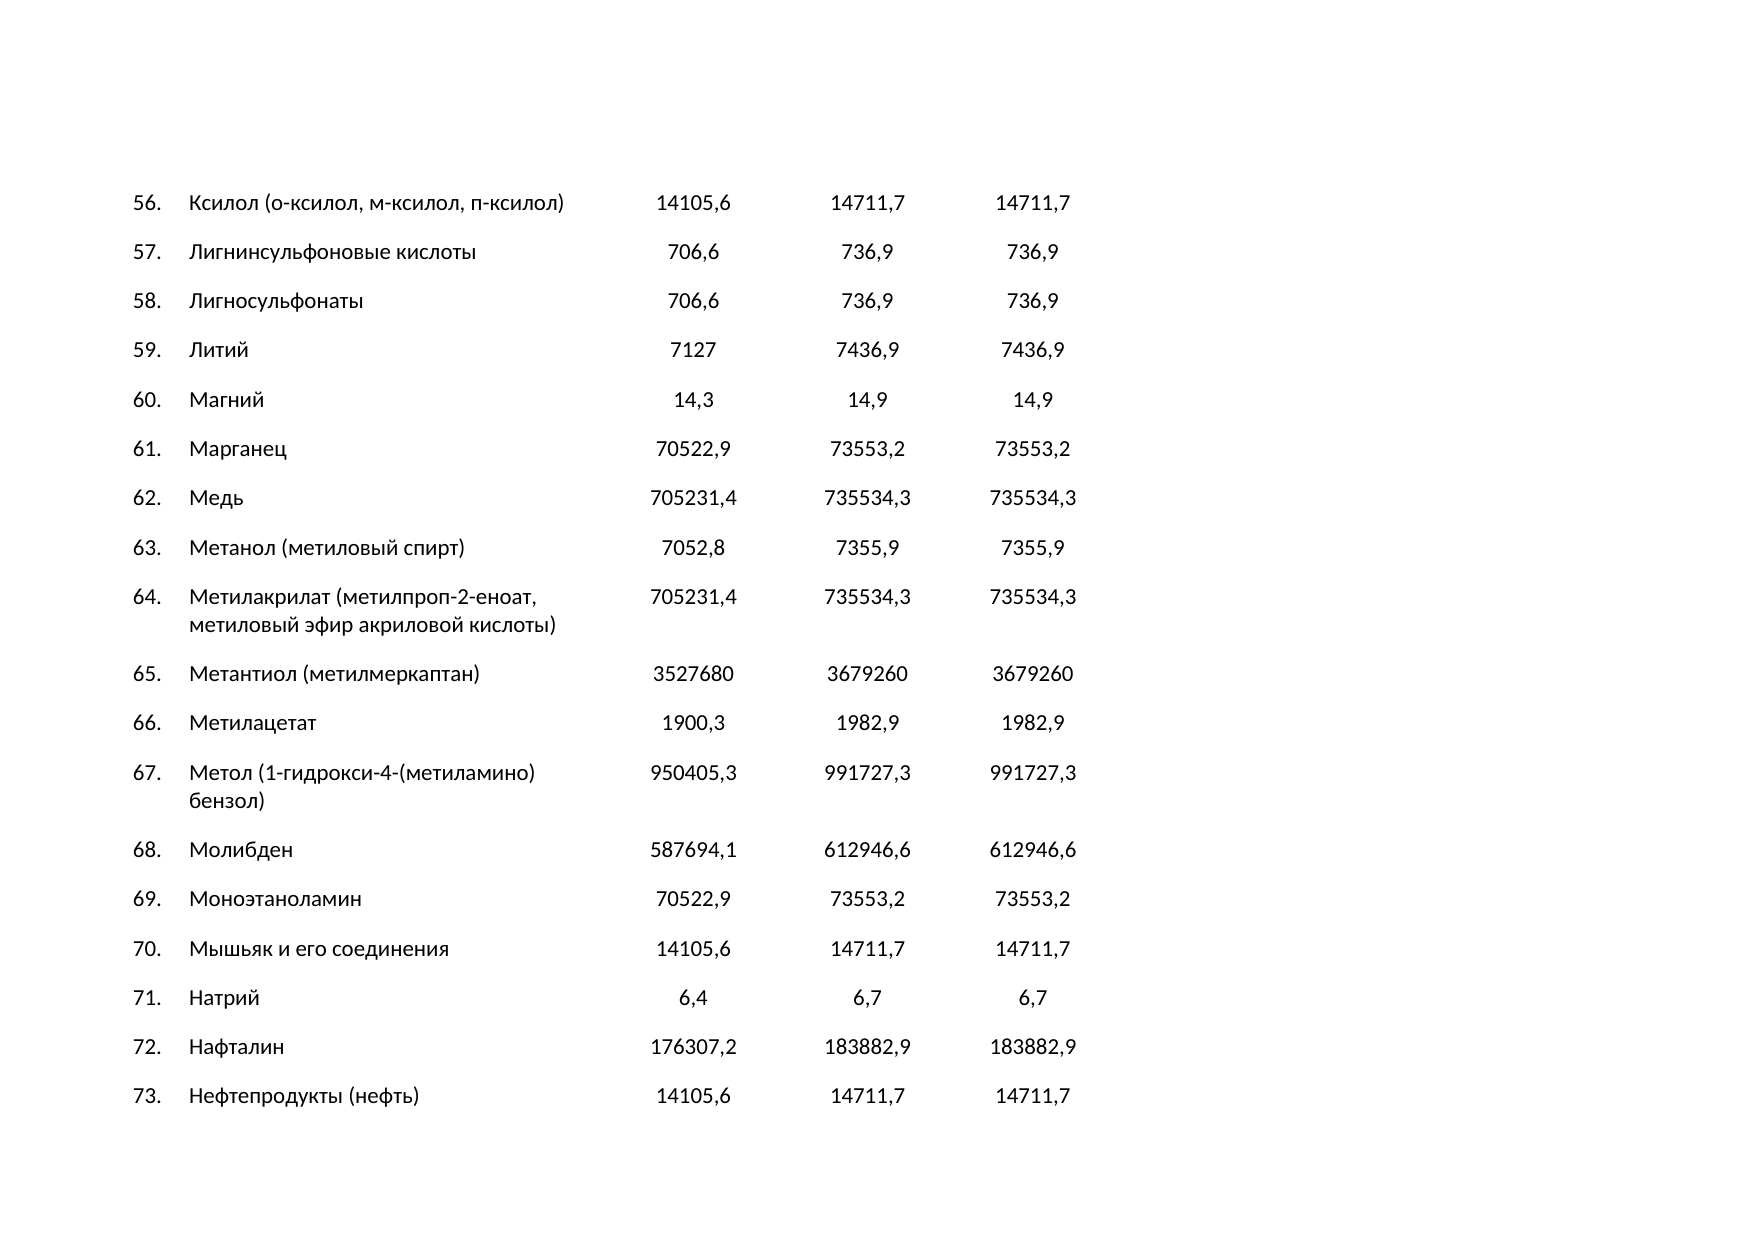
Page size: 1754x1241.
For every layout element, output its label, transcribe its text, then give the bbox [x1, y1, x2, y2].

table_cell 14711,7 [785, 923, 950, 972]
table_cell 64. [112, 571, 182, 649]
table_cell 14,3 [602, 374, 785, 423]
table_cell 1900,3 [602, 698, 785, 747]
table_cell 612946,6 [950, 825, 1115, 874]
table_cell 612946,6 [785, 825, 950, 874]
table_cell 6,7 [785, 972, 950, 1022]
table_cell 7127 [602, 325, 785, 374]
table_cell Натрий [183, 972, 602, 1022]
table_cell 7355,9 [950, 522, 1115, 571]
table_cell 736,9 [785, 226, 950, 276]
table_cell 14105,6 [602, 923, 785, 972]
table_cell 3527680 [602, 649, 785, 698]
table_cell 57. [112, 226, 182, 276]
table_cell 1982,9 [785, 698, 950, 747]
table_cell 68. [112, 825, 182, 874]
table_cell 705231,4 [602, 571, 785, 649]
table_cell 70522,9 [602, 874, 785, 923]
table_cell 735534,3 [785, 571, 950, 649]
table_cell 735534,3 [785, 473, 950, 522]
table_cell Лигносульфонаты [183, 276, 602, 325]
table_cell 14,9 [950, 374, 1115, 423]
table_cell 3679260 [950, 649, 1115, 698]
table_cell 70522,9 [602, 424, 785, 473]
table_cell 991727,3 [785, 747, 950, 824]
table_cell 736,9 [950, 276, 1115, 325]
table_cell 61. [112, 424, 182, 473]
table_cell 183882,9 [785, 1022, 950, 1071]
table_cell Марганец [183, 424, 602, 473]
table_cell Литий [183, 325, 602, 374]
table_cell 14711,7 [950, 923, 1115, 972]
table_cell Нафталин [183, 1022, 602, 1071]
table_cell 73553,2 [785, 424, 950, 473]
table_cell 736,9 [950, 226, 1115, 276]
table_cell 73553,2 [785, 874, 950, 923]
table_cell 73553,2 [950, 874, 1115, 923]
table_cell 67. [112, 747, 182, 824]
table_cell 56. [112, 177, 182, 226]
table_cell 7355,9 [785, 522, 950, 571]
table_cell 14711,7 [785, 177, 950, 226]
table_cell 706,6 [602, 226, 785, 276]
table_cell 59. [112, 325, 182, 374]
table_cell Лигнинсульфоновые кислоты [183, 226, 602, 276]
table_cell 73. [112, 1071, 182, 1120]
table_cell 705231,4 [602, 473, 785, 522]
table_cell 71. [112, 972, 182, 1022]
table_cell Метилакрилат (метилпроп-2-еноат, метиловый эфир акриловой кислоты) [183, 571, 602, 649]
table_cell 69. [112, 874, 182, 923]
table_cell 6,7 [950, 972, 1115, 1022]
table_cell Магний [183, 374, 602, 423]
table_cell Нефтепродукты (нефть) [183, 1071, 602, 1120]
table_cell Метантиол (метилмеркаптан) [183, 649, 602, 698]
table_cell Молибден [183, 825, 602, 874]
table_cell 14711,7 [950, 1071, 1115, 1120]
table_cell Медь [183, 473, 602, 522]
table_cell 587694,1 [602, 825, 785, 874]
table_cell 735534,3 [950, 571, 1115, 649]
table_cell 73553,2 [950, 424, 1115, 473]
table_cell Моноэтаноламин [183, 874, 602, 923]
table_cell Ксилол (о-ксилол, м-ксилол, п-ксилол) [183, 177, 602, 226]
table_cell 14711,7 [785, 1071, 950, 1120]
table_cell 14105,6 [602, 1071, 785, 1120]
table_cell Метанол (метиловый спирт) [183, 522, 602, 571]
table_cell 706,6 [602, 276, 785, 325]
table_cell 735534,3 [950, 473, 1115, 522]
table_cell 14711,7 [950, 177, 1115, 226]
table_cell 991727,3 [950, 747, 1115, 824]
table_cell 7436,9 [950, 325, 1115, 374]
table_cell 1982,9 [950, 698, 1115, 747]
table_cell 66. [112, 698, 182, 747]
table_cell 6,4 [602, 972, 785, 1022]
table_cell Мышьяк и его соединения [183, 923, 602, 972]
table_cell 950405,3 [602, 747, 785, 824]
table_cell 7436,9 [785, 325, 950, 374]
table_cell Метилацетат [183, 698, 602, 747]
table_cell 62. [112, 473, 182, 522]
table_cell 14105,6 [602, 177, 785, 226]
table_cell 176307,2 [602, 1022, 785, 1071]
table_cell 60. [112, 374, 182, 423]
table_cell 65. [112, 649, 182, 698]
table_cell 63. [112, 522, 182, 571]
table_cell 183882,9 [950, 1022, 1115, 1071]
table_cell 70. [112, 923, 182, 972]
table_cell 14,9 [785, 374, 950, 423]
table_cell 7052,8 [602, 522, 785, 571]
table_cell 72. [112, 1022, 182, 1071]
table_cell Метол (1-гидрокси-4-(метиламино) бензол) [183, 747, 602, 824]
table_cell 58. [112, 276, 182, 325]
table_cell 3679260 [785, 649, 950, 698]
table_cell 736,9 [785, 276, 950, 325]
